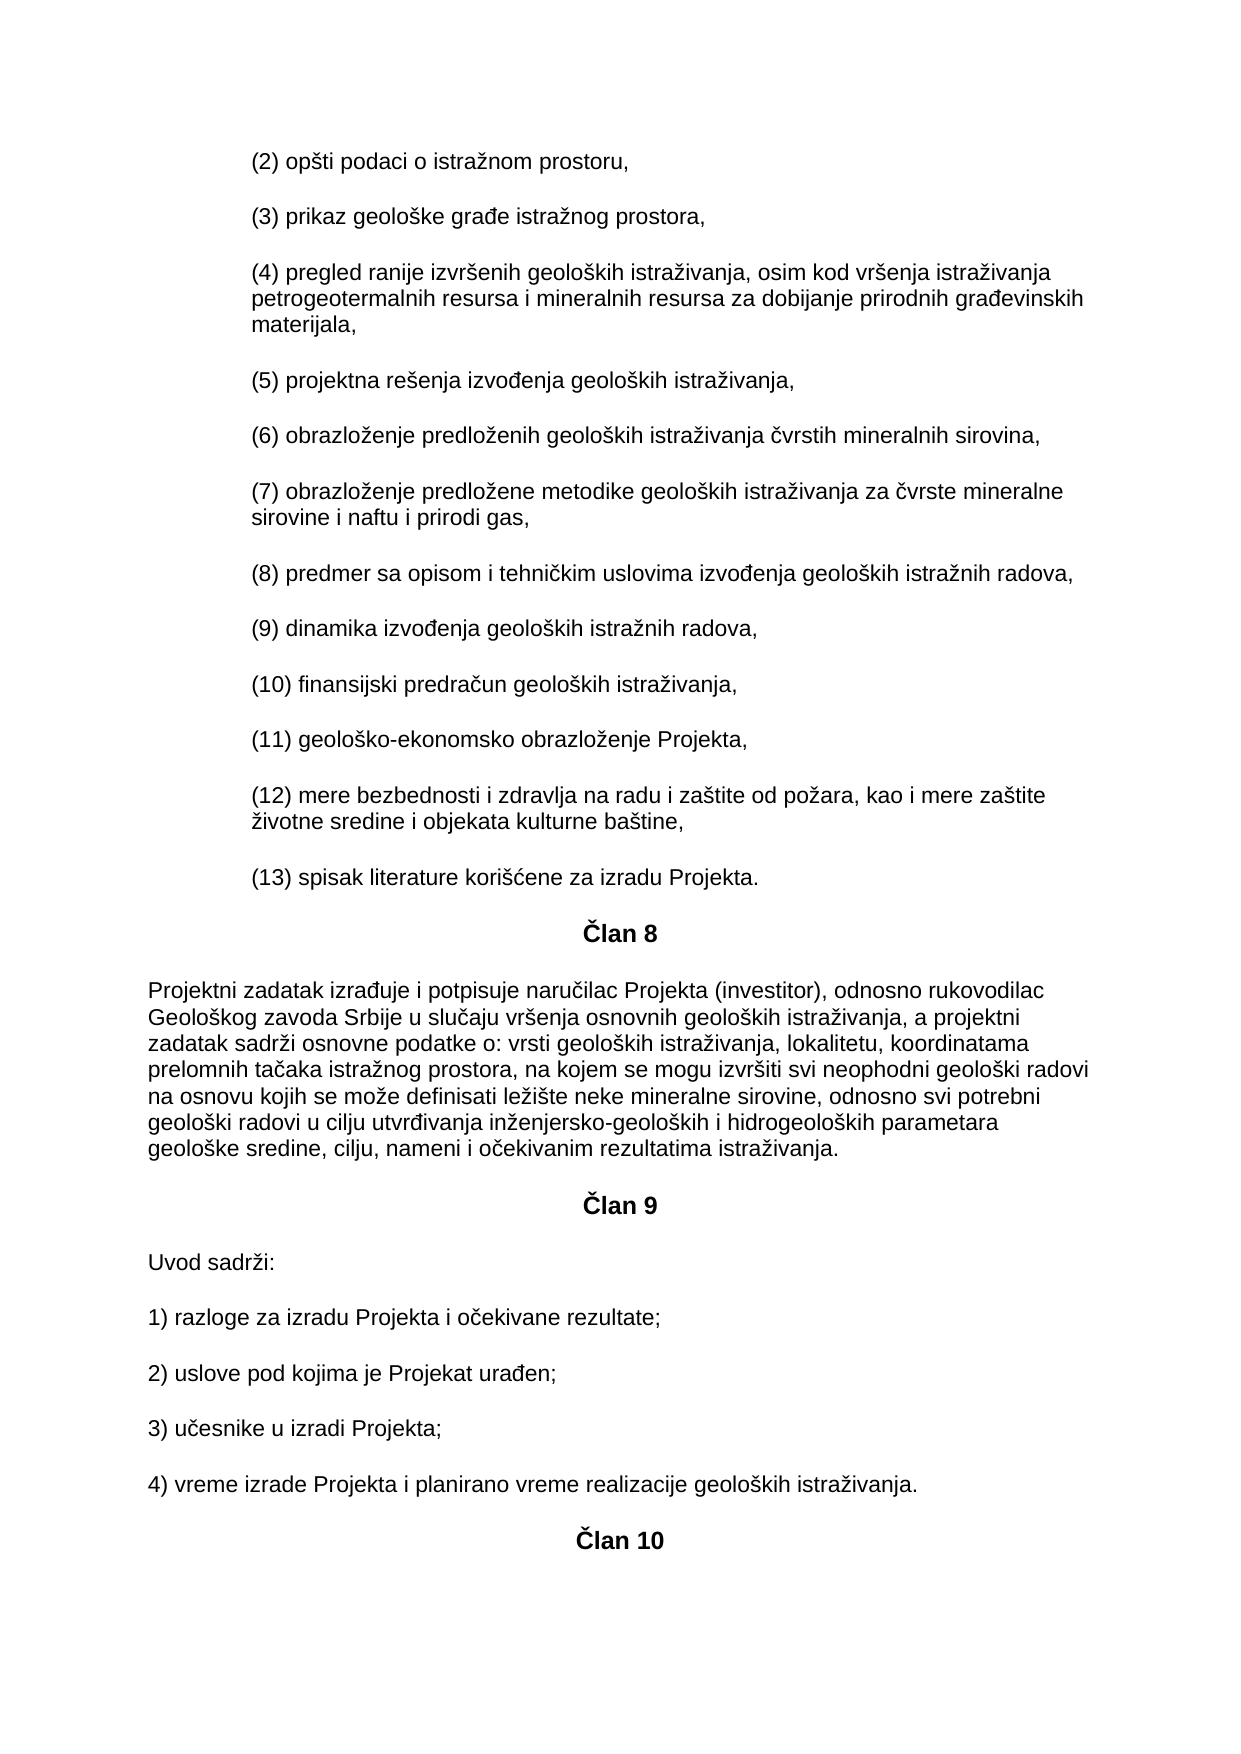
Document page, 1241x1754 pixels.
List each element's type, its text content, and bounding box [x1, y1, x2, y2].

text (2) opšti podaci o istražnom prostoru, [251, 148, 1093, 174]
text 1) razloge za izradu Projekta i očekivane rezultate; [148, 1304, 1093, 1331]
text (6) obrazloženje predloženih geoloških istraživanja čvrstih mineralnih sirovina, [251, 422, 1093, 449]
text (10) finansijski predračun geoloških istraživanja, [251, 671, 1093, 697]
text (11) geološko-ekonomsko obrazloženje Projekta, [251, 726, 1093, 753]
text Član 10 [148, 1526, 1093, 1555]
text (9) dinamika izvođenja geoloških istražnih radova, [251, 615, 1093, 642]
text (7) obrazloženje predložene metodike geoloških istraživanja za čvrste mineralne sirovine i naftu i prirodi gas, [251, 478, 1093, 531]
text (13) spisak literature korišćene za izradu Projekta. [251, 864, 1093, 890]
text (3) prikaz geološke građe istražnog prostora, [251, 203, 1093, 229]
text (12) mere bezbednosti i zdravlja na radu i zaštite od požara, kao i mere zaštite životne sredine i objekata kulturne baštine, [251, 782, 1093, 834]
text 2) uslove pod kojima je Projekat urađen; [148, 1360, 1093, 1386]
text 4) vreme izrade Projekta i planirano vreme realizacije geoloških istraživanja. [148, 1471, 1093, 1497]
text 3) učesnike u izradi Projekta; [148, 1415, 1093, 1442]
text Uvod sadrži: [148, 1249, 1093, 1275]
text (5) projektna rešenja izvođenja geoloških istraživanja, [251, 367, 1093, 393]
text Projektni zadatak izrađuje i potpisuje naručilac Projekta (investitor), odnosno rukovodilac Geološkog zavoda Srbije u slučaju vršenja osnovnih geoloških istraživanja, a projektni zadatak sadrži osnovne podatke o: vrsti geoloških istraživanja, lokalitetu, koordinatama prelomnih tačaka istražnog prostora, na kojem se mogu izvršiti svi neophodni geološki radovi na osnovu kojih se može definisati ležište neke mineralne sirovine, odnosno svi potrebni geološki radovi u cilju utvrđivanja inženjersko-geoloških i hidrogeoloških parametara geološke sredine, cilju, nameni i očekivanim rezultatima istraživanja. [148, 977, 1093, 1162]
text (8) predmer sa opisom i tehničkim uslovima izvođenja geoloških istražnih radova, [251, 560, 1093, 586]
text Član 9 [148, 1191, 1093, 1219]
text (4) pregled ranije izvršenih geoloških istraživanja, osim kod vršenja istraživanja petrogeotermalnih resursa i mineralnih resursa za dobijanje prirodnih građevinskih materijala, [251, 259, 1093, 338]
text Član 8 [148, 919, 1093, 948]
